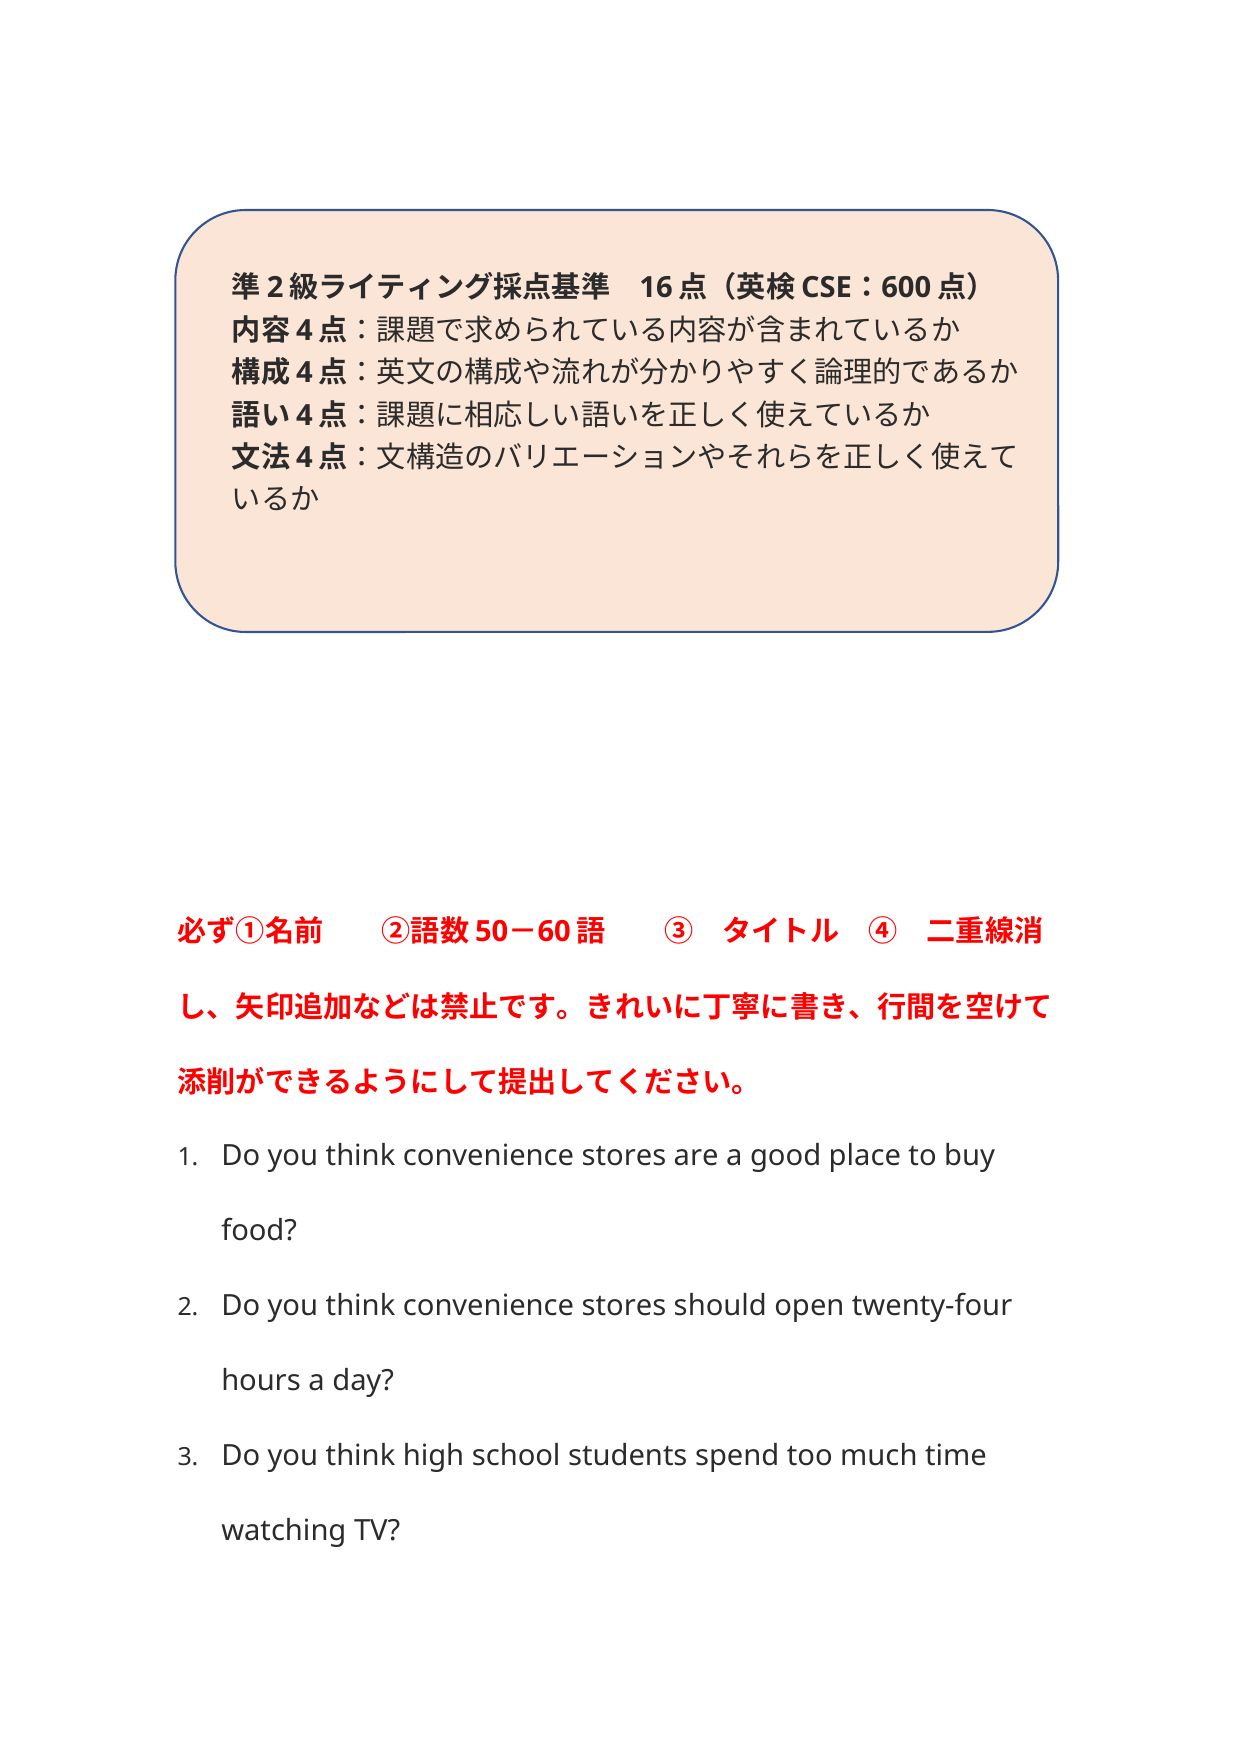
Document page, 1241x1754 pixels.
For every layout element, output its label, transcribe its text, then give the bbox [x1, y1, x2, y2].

list Do you think convenience stores should open twenty-four hours a day? [177, 1267, 1063, 1417]
list Do you think convenience stores are a good place to buy food? [177, 1117, 1063, 1267]
text 必ず①名前 ②語数50－60語 ③ タイトル ④ 二重線消し、矢印追加などは禁止です。きれいに丁寧に書き、行間を空けて添削ができるようにして提出してください。 [177, 892, 1063, 1117]
list Do you think high school students spend too much time watching TV? [177, 1417, 1063, 1567]
